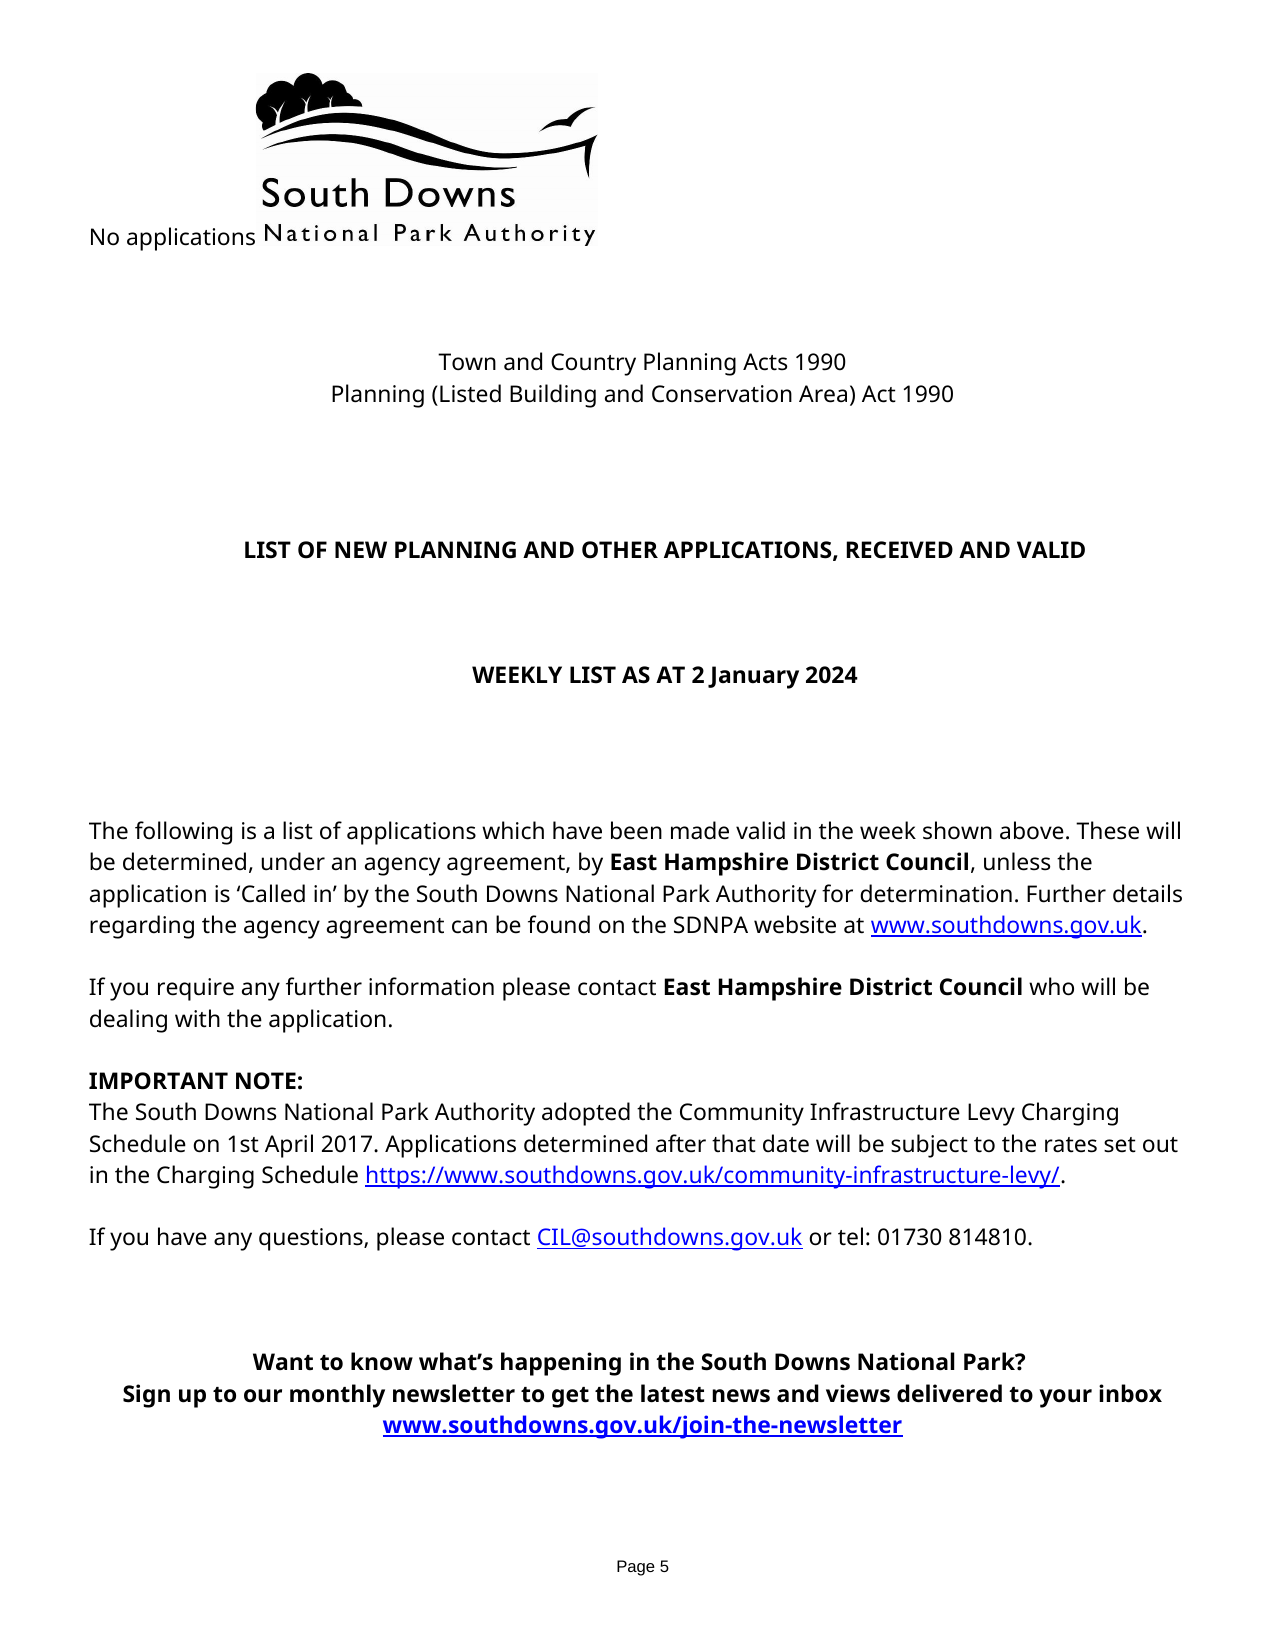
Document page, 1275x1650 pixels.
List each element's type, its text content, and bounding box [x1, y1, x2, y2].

text The South Downs National Park Authority adopted the Community Infrastructure Levy Charging Schedule on 1st April 2017. Applications determined after that date will be subject to the rates set out in the Charging Schedule https://www.southdowns.gov.uk/community-infrastructure-levy/. [89, 1096, 1196, 1190]
text IMPORTANT NOTE: [89, 1065, 1196, 1096]
text WEEKLY LIST AS AT 2 January 2024 [89, 659, 1241, 690]
picture [255, 73, 598, 246]
text Want to know what’s happening in the South Downs National Park? Sign up to our monthly newsletter to get the latest news and views delivered to your inbox [89, 1346, 1196, 1409]
text If you have any questions, please contact CIL@southdowns.gov.uk or tel: 01730 814810. [89, 1221, 1196, 1252]
text LIST OF NEW PLANNING AND OTHER APPLICATIONS, RECEIVED AND VALID [89, 534, 1241, 565]
text The following is a list of applications which have been made valid in the week shown above. These will be determined, under an agency agreement, by East Hampshire District Council, unless the application is ‘Called in’ by the South Downs National Park Authority for determination. Further details regarding the agency agreement can be found on the SDNPA website at www.southdowns.gov.uk. [89, 815, 1196, 940]
text www.southdowns.gov.uk/join-the-newsletter [89, 1409, 1196, 1440]
text If you require any further information please contact East Hampshire District Council who will be dealing with the application. [89, 971, 1196, 1034]
text Planning (Listed Building and Conservation Area) Act 1990 [89, 377, 1196, 409]
text Town and Country Planning Acts 1990 [89, 346, 1196, 377]
